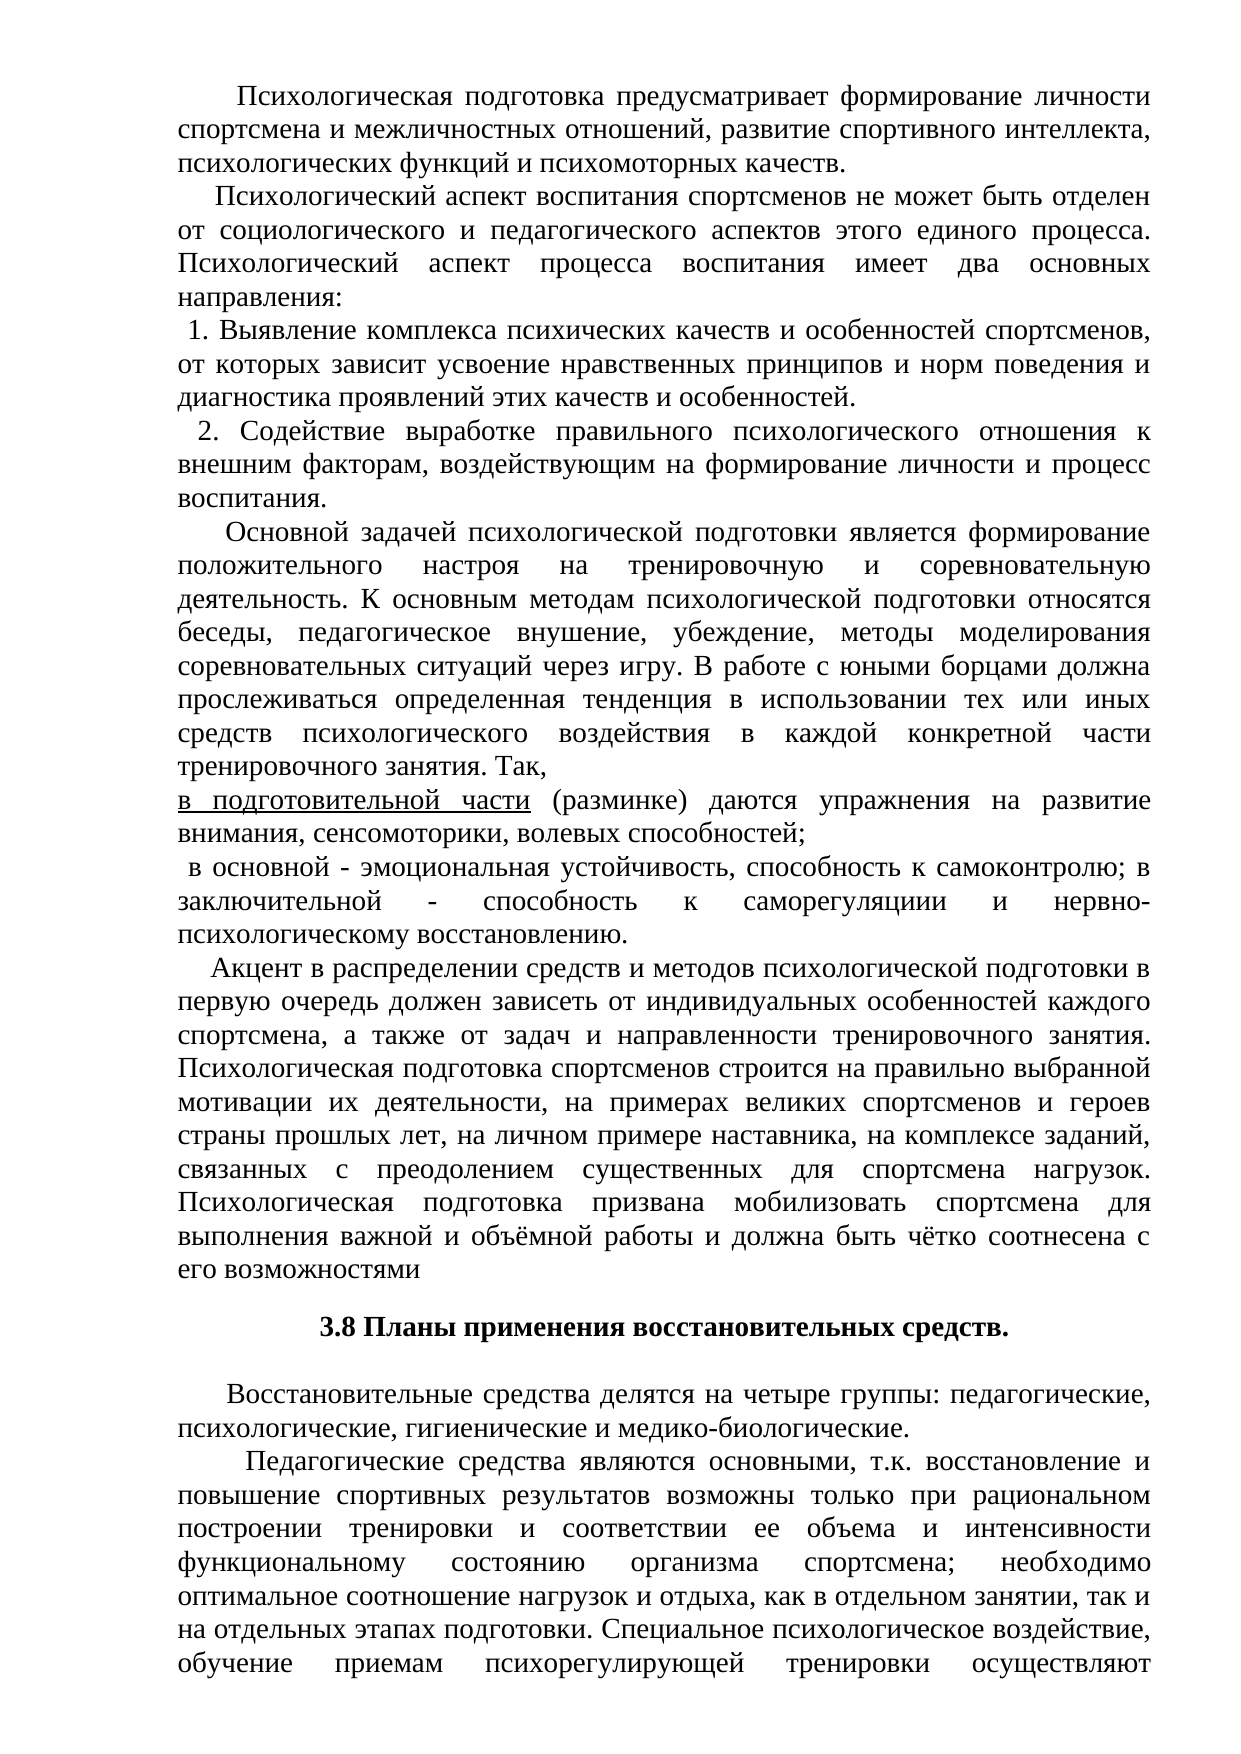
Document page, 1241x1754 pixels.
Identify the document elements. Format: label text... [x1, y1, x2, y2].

text 3.8 Планы применения восстановительных средств. [177, 1309, 1152, 1343]
text Основной задачей психологической подготовки является формирование положительного настроя на тренировочную и соревновательную деятельность. К основным методам психологической подготовки относятся беседы, педагогическое внушение, убеждение, методы моделирования соревновательных ситуаций через игру. В работе с юными борцами должна прослеживаться определенная тенденция в использовании тех или иных средств психологического воздействия в каждой конкретной части тренировочного занятия. Так, [177, 514, 1152, 782]
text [177, 1443, 1152, 1678]
text Психологический аспект воспитания спортсменов не может быть отделен от социологического и педагогического аспектов этого единого процесса. Психологический аспект процесса воспитания имеет два основных направления: [177, 178, 1152, 312]
text 1. Выявление комплекса психических качеств и особенностей спортсменов, от которых зависит усвоение нравственных принципов и норм поведения и диагностика проявлений этих качеств и особенностей. [177, 312, 1152, 413]
text Психологическая подготовка предусматривает формирование личности спортсмена и межличностных отношений, развитие спортивного интеллекта, психологических функций и психомоторных качеств. [177, 78, 1152, 178]
text в подготовительной части (разминке) даются упражнения на развитие внимания, сенсомоторики, волевых способностей; [177, 782, 1152, 849]
text Акцент в распределении средств и методов психологической подготовки в первую очередь должен зависеть от индивидуальных особенностей каждого спортсмена, а также от задач и направленности тренировочного занятия. Психологическая подготовка спортсменов строится на правильно выбранной мотивации их деятельности, на примерах великих спортсменов и героев страны прошлых лет, на личном примере наставника, на комплексе заданий, связанных с преодолением существенных для спортсмена нагрузок. Психологическая подготовка призвана мобилизовать спортсмена для выполнения важной и объёмной работы и должна быть чётко соотнесена с его возможностями [177, 950, 1152, 1285]
text 2. Содействие выработке правильного психологического отношения к внешним факторам, воздействующим на формирование личности и процесс воспитания. [177, 413, 1152, 514]
text в основной - эмоциональная устойчивость, способность к самоконтролю; в заключительной - способность к саморегуляциии и нервно-психологическому восстановлению. [177, 849, 1152, 950]
text Восстановительные средства делятся на четыре группы: педагогические, психологические, гигиенические и медико-биологические. [177, 1376, 1152, 1443]
